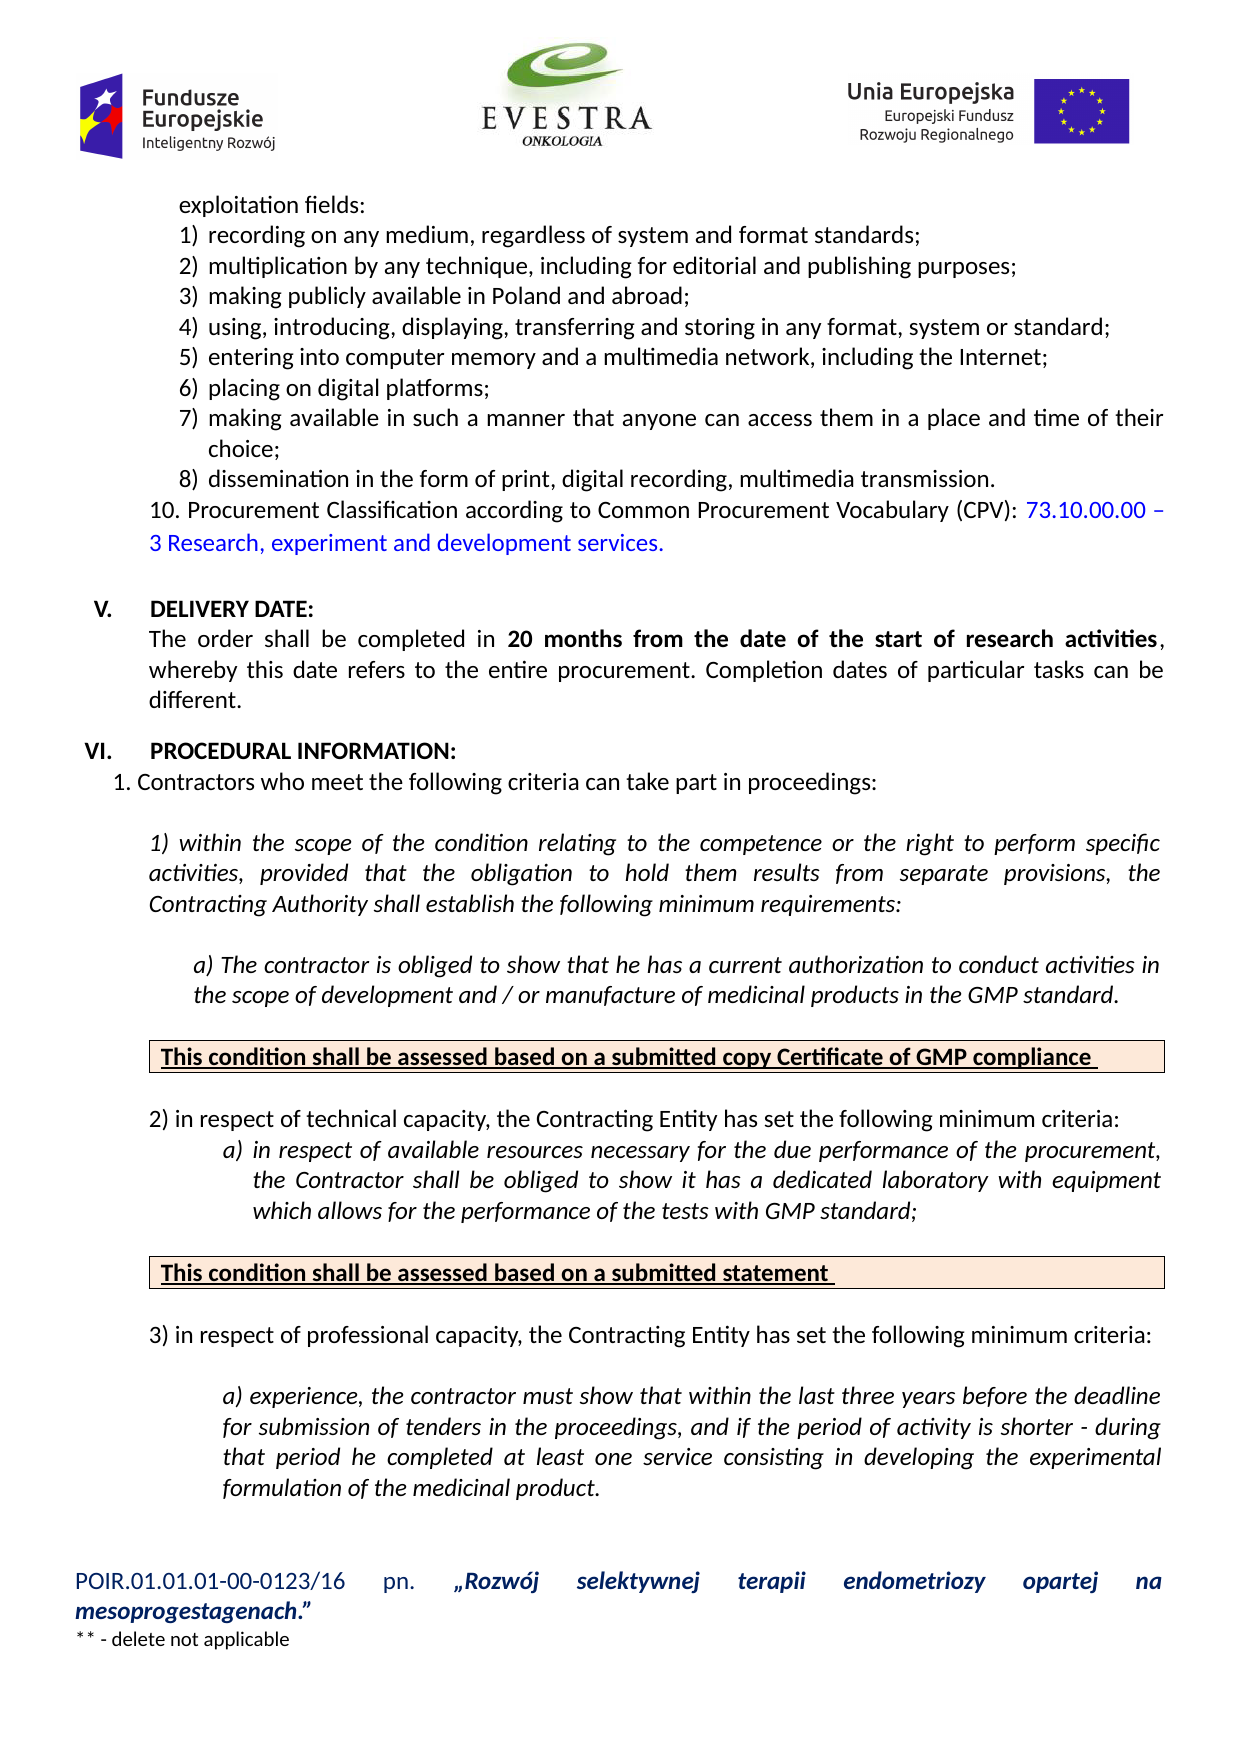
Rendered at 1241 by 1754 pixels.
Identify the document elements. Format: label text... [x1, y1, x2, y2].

text 1. Contractors who meet the following criteria can take part in proceedings: [112, 766, 1165, 796]
list entering into computer memory and a multimedia network, including the Internet; [178, 341, 1165, 372]
list making publicly available in Poland and abroad; [178, 280, 1165, 311]
picture [847, 73, 1134, 145]
list using, introducing, displaying, transferring and storing in any format, system or standard; [178, 311, 1165, 341]
list making available in such a manner that anyone can access them in a place and time of their choice; [178, 402, 1165, 463]
text a) The contractor is obliged to show that he has a current authorization to conduct activities in the scope of development and / or manufacture of medicinal products in the GMP standard. [193, 949, 1165, 1010]
list recording on any medium, regardless of system and format standards; [178, 219, 1165, 250]
text 1) within the scope of the condition relating to the competence or the right to perform specific activities, provided that the obligation to hold them results from separate provisions, the Contracting Authority shall establish the following minimum requirements: [149, 827, 1165, 918]
list PROCEDURAL INFORMATION: [112, 735, 1165, 766]
text 10. Procurement Classification according to Common Procurement Vocabulary (CPV): 73.10.00.00 – 3 Research, experiment and development services. [149, 494, 1165, 557]
text The order shall be completed in 20 months from the date of the start of research activities, whereby this date refers to the entire procurement. Completion dates of particular tasks can be different. [149, 623, 1165, 715]
text 2) in respect of technical capacity, the Contracting Entity has set the following minimum criteria: [149, 1103, 1165, 1134]
list placing on digital platforms; [178, 372, 1165, 402]
list DELIVERY DATE: [112, 593, 1165, 623]
text a) experience, the contractor must show that within the last three years before the deadline for submission of tenders in the proceedings, and if the period of activity is shorter - during that period he completed at least one service consisting in developing the experimental formulation of the medicinal product. [222, 1380, 1165, 1502]
list in respect of available resources necessary for the due performance of the procurement, the Contractor shall be obliged to show it has a dedicated laboratory with equipment which allows for the performance of the tests with GMP standard; [223, 1134, 1165, 1226]
list dissemination in the form of print, digital recording, multimedia transmission. [178, 463, 1165, 494]
table_header This condition shall be assessed based on a submitted statement [150, 1257, 1164, 1288]
picture [76, 73, 278, 160]
list multiplication by any technique, including for editorial and publishing purposes; [178, 250, 1165, 280]
text 3) in respect of professional capacity, the Contracting Entity has set the following minimum criteria: [149, 1319, 1165, 1350]
table_header This condition shall be assessed based on a submitted copy Certificate of GMP compliance [150, 1041, 1164, 1072]
